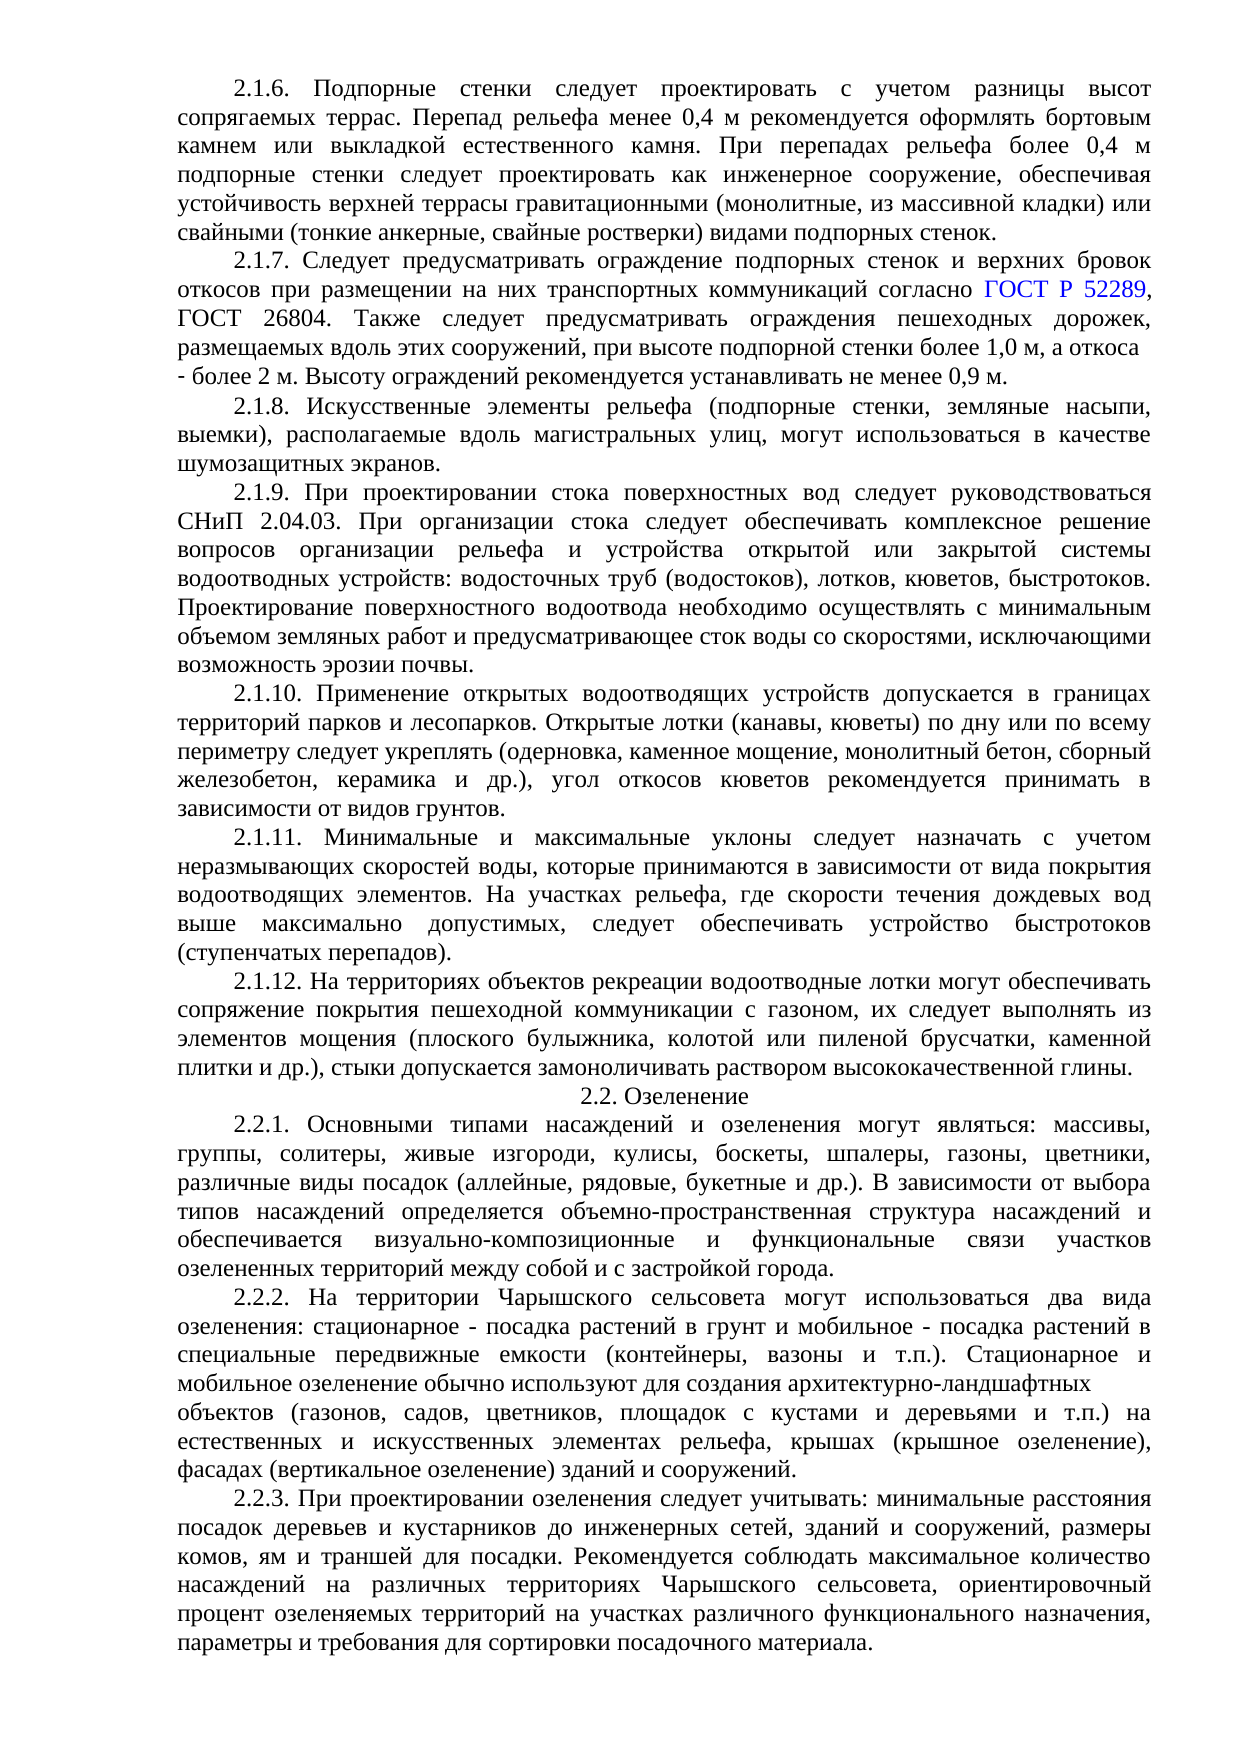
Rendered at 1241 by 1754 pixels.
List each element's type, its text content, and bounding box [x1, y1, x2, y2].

text 2.2. Озеленение [150, 1081, 1179, 1109]
list более 2 м. Высоту ограждений рекомендуется устанавливать не менее 0,9 м. [177, 360, 1152, 391]
text 2.1.7. Следует предусматривать ограждение подпорных стенок и верхних бровок откосов при размещении на них транспортных коммуникаций согласно ГОСТ Р 52289, ГОСТ 26804. Также следует предусматривать ограждения пешеходных дорожек, размещаемых вдоль этих сооружений, при высоте подпорной стенки более 1,0 м, а откоса [177, 245, 1152, 360]
text 2.2.3. При проектировании озеленения следует учитывать: минимальные расстояния посадок деревьев и кустарников до инженерных сетей, зданий и сооружений, размеры комов, ям и траншей для посадки. Рекомендуется соблюдать максимальное количество насаждений на различных территориях Чарышского сельсовета, ориентировочный процент озеленяемых территорий на участках различного функционального назначения, параметры и требования для сортировки посадочного материала. [177, 1483, 1152, 1656]
text 2.2.1. Основными типами насаждений и озеленения могут являться: массивы, группы, солитеры, живые изгороди, кулисы, боскеты, шпалеры, газоны, цветники, различные виды посадок (аллейные, рядовые, букетные и др.). В зависимости от выбора типов насаждений определяется объемно-пространственная структура насаждений и обеспечивается визуально-композиционные и функциональные связи участков озелененных территорий между собой и с застройкой города. [177, 1109, 1152, 1282]
text 2.1.11. Минимальные и максимальные уклоны следует назначать с учетом неразмывающих скоростей воды, которые принимаются в зависимости от вида покрытия водоотводящих элементов. На участках рельефа, где скорости течения дождевых вод выше максимально допустимых, следует обеспечивать устройство быстротоков (ступенчатых перепадов). [177, 822, 1152, 966]
text 2.1.6. Подпорные стенки следует проектировать с учетом разницы высот сопрягаемых террас. Перепад рельефа менее 0,4 м рекомендуется оформлять бортовым камнем или выкладкой естественного камня. При перепадах рельефа более 0,4 м подпорные стенки следует проектировать как инженерное сооружение, обеспечивая устойчивость верхней террасы гравитационными (монолитные, из массивной кладки) или свайными (тонкие анкерные, свайные ростверки) видами подпорных стенок. [177, 73, 1152, 245]
text 2.1.8. Искусственные элементы рельефа (подпорные стенки, земляные насыпи, выемки), располагаемые вдоль магистральных улиц, могут использоваться в качестве шумозащитных экранов. [177, 391, 1152, 477]
text 2.1.10. Применение открытых водоотводящих устройств допускается в границах территорий парков и лесопарков. Открытые лотки (канавы, кюветы) по дну или по всему периметру следует укреплять (одерновка, каменное мощение, монолитный бетон, сборный железобетон, керамика и др.), угол откосов кюветов рекомендуется принимать в зависимости от видов грунтов. [177, 678, 1152, 822]
text объектов (газонов, садов, цветников, площадок с кустами и деревьями и т.п.) на естественных и искусственных элементах рельефа, крышах (крышное озеленение), фасадах (вертикальное озеленение) зданий и сооружений. [177, 1397, 1152, 1483]
text 2.1.12. На территориях объектов рекреации водоотводные лотки могут обеспечивать сопряжение покрытия пешеходной коммуникации с газоном, их следует выполнять из элементов мощения (плоского булыжника, колотой или пиленой брусчатки, каменной плитки и др.), стыки допускается замоноличивать раствором высококачественной глины. [177, 966, 1152, 1081]
text 2.1.9. При проектировании стока поверхностных вод следует руководствоваться СНиП 2.04.03. При организации стока следует обеспечивать комплексное решение вопросов организации рельефа и устройства открытой или закрытой системы водоотводных устройств: водосточных труб (водостоков), лотков, кюветов, быстротоков. Проектирование поверхностного водоотвода необходимо осуществлять с минимальным объемом земляных работ и предусматривающее сток воды со скоростями, исключающими возможность эрозии почвы. [177, 477, 1152, 678]
text 2.2.2. На территории Чарышского сельсовета могут использоваться два вида озеленения: стационарное - посадка растений в грунт и мобильное - посадка растений в специальные передвижные емкости (контейнеры, вазоны и т.п.). Стационарное и мобильное озеленение обычно используют для создания архитектурно-ландшафтных [177, 1282, 1152, 1397]
